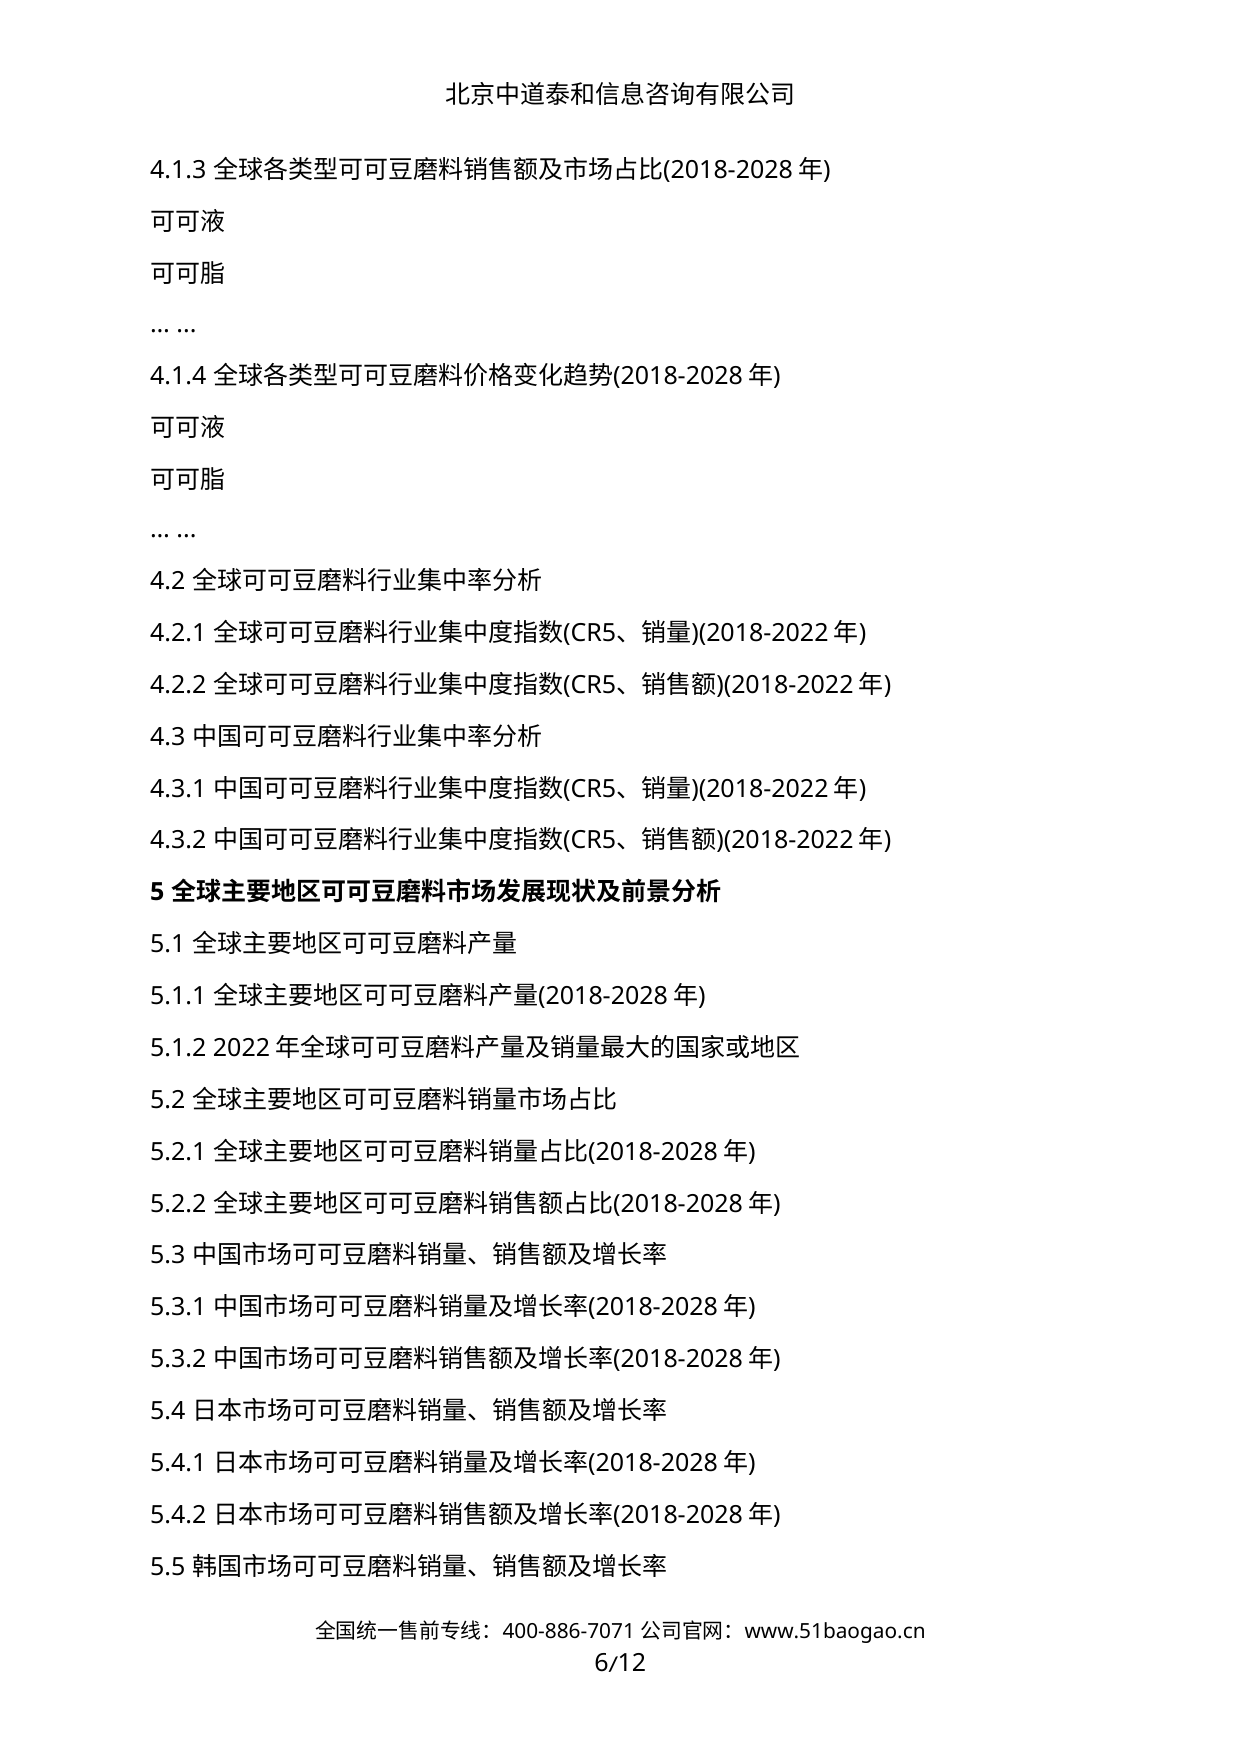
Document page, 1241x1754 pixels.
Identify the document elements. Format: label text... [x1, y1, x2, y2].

text 5.3.2 中国市场可可豆磨料销售额及增长率(2018-2028年) [150, 1339, 1090, 1375]
text 5.4.2 日本市场可可豆磨料销售额及增长率(2018-2028年) [150, 1494, 1090, 1531]
text 可可脂 [150, 459, 1090, 495]
text 4.3 中国可可豆磨料行业集中率分析 [150, 716, 1090, 752]
text 4.3.1 中国可可豆磨料行业集中度指数(CR5、销量)(2018-2022年) [150, 768, 1090, 804]
text 4.3.2 中国可可豆磨料行业集中度指数(CR5、销售额)(2018-2022年) [150, 820, 1090, 856]
text 5.1.1 全球主要地区可可豆磨料产量(2018-2028年) [150, 976, 1090, 1012]
text 5 全球主要地区可可豆磨料市场发展现状及前景分析 [150, 872, 1090, 908]
text 4.2.1 全球可可豆磨料行业集中度指数(CR5、销量)(2018-2022年) [150, 612, 1090, 649]
text … ... [150, 306, 1090, 340]
text 4.1.4 全球各类型可可豆磨料价格变化趋势(2018-2028年) [150, 355, 1090, 392]
text 5.1 全球主要地区可可豆磨料产量 [150, 924, 1090, 960]
text 5.2.1 全球主要地区可可豆磨料销量占比(2018-2028年) [150, 1131, 1090, 1167]
text 5.5 韩国市场可可豆磨料销量、销售额及增长率 [150, 1546, 1090, 1582]
text 5.3.1 中国市场可可豆磨料销量及增长率(2018-2028年) [150, 1287, 1090, 1323]
text 可可液 [150, 407, 1090, 443]
text 4.2.2 全球可可豆磨料行业集中度指数(CR5、销售额)(2018-2022年) [150, 664, 1090, 701]
text 5.2 全球主要地区可可豆磨料销量市场占比 [150, 1079, 1090, 1116]
text 5.4 日本市场可可豆磨料销量、销售额及增长率 [150, 1391, 1090, 1427]
text 5.4.1 日本市场可可豆磨料销量及增长率(2018-2028年) [150, 1442, 1090, 1479]
text 可可液 [150, 202, 1090, 238]
text 5.1.2 2022年全球可可豆磨料产量及销量最大的国家或地区 [150, 1027, 1090, 1064]
text 5.3 中国市场可可豆磨料销量、销售额及增长率 [150, 1235, 1090, 1271]
text … ... [150, 511, 1090, 545]
text 5.2.2 全球主要地区可可豆磨料销售额占比(2018-2028年) [150, 1183, 1090, 1219]
text 可可脂 [150, 254, 1090, 290]
text 4.2 全球可可豆磨料行业集中率分析 [150, 561, 1090, 597]
text 4.1.3 全球各类型可可豆磨料销售额及市场占比(2018-2028年) [150, 150, 1090, 186]
